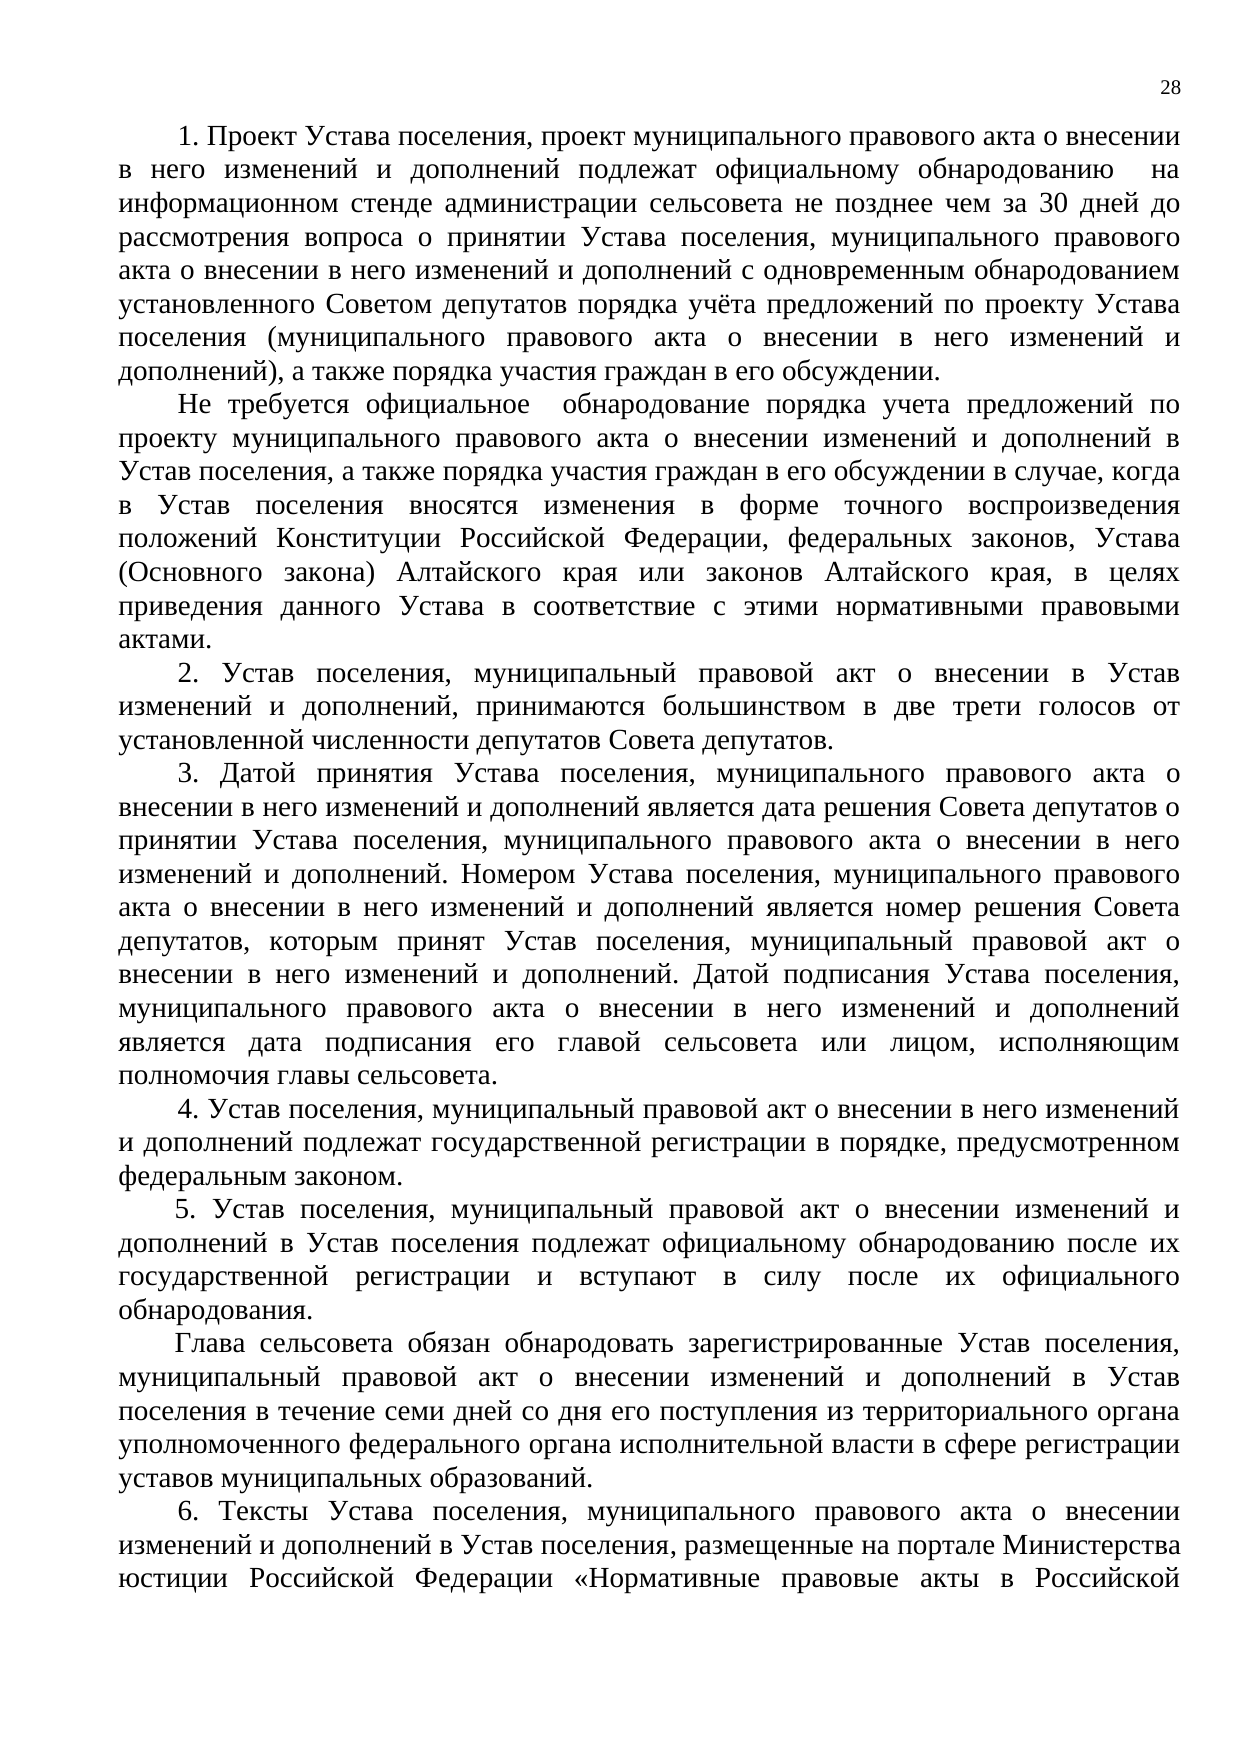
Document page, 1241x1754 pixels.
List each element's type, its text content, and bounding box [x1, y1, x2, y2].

text 1. Проект Устава поселения, проект муниципального правового акта о внесении в него изменений и дополнений подлежат официальному обнародованию на информационном стенде администрации сельсовета не позднее чем за 30 дней до рассмотрения вопроса о принятии Устава поселения, муниципального правового акта о внесении в него изменений и дополнений с одновременным обнародованием установленного Советом депутатов порядка учёта предложений по проекту Устава поселения (муниципального правового акта о внесении в него изменений и дополнений), а также порядка участия граждан в его обсуждении. [118, 118, 1181, 386]
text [118, 1493, 1181, 1594]
text Не требуется официальное обнародование порядка учета предложений по проекту муниципального правового акта о внесении изменений и дополнений в Устав поселения, а также порядка участия граждан в его обсуждении в случае, когда в Устав поселения вносятся изменения в форме точного воспроизведения положений Конституции Российской Федерации, федеральных законов, Устава (Основного закона) Алтайского края или законов Алтайского края, в целях приведения данного Устава в соответствие с этими нормативными правовыми актами. [118, 386, 1181, 655]
text 5. Устав поселения, муниципальный правовой акт о внесении изменений и дополнений в Устав поселения подлежат официальному обнародованию после их государственной регистрации и вступают в силу после их официального обнародования. [118, 1191, 1181, 1326]
text 2. Устав поселения, муниципальный правовой акт о внесении в Устав изменений и дополнений, принимаются большинством в две трети голосов от установленной численности депутатов Совета депутатов. [118, 655, 1181, 755]
text 4. Устав поселения, муниципальный правовой акт о внесении в него изменений и дополнений подлежат государственной регистрации в порядке, предусмотренном федеральным законом. [118, 1091, 1181, 1191]
text 3. Датой принятия Устава поселения, муниципального правового акта о внесении в него изменений и дополнений является дата решения Совета депутатов о принятии Устава поселения, муниципального правового акта о внесении в него изменений и дополнений. Номером Устава поселения, муниципального правового акта о внесении в него изменений и дополнений является номер решения Совета депутатов, которым принят Устав поселения, муниципальный правовой акт о внесении в него изменений и дополнений. Датой подписания Устава поселения, муниципального правового акта о внесении в него изменений и дополнений является дата подписания его главой сельсовета или лицом, исполняющим полномочия главы сельсовета. [118, 755, 1181, 1091]
text Глава сельсовета обязан обнародовать зарегистрированные Устав поселения, муниципальный правовой акт о внесении изменений и дополнений в Устав поселения в течение семи дней со дня его поступления из территориального органа уполномоченного федерального органа исполнительной власти в сфере регистрации уставов муниципальных образований. [118, 1326, 1181, 1493]
